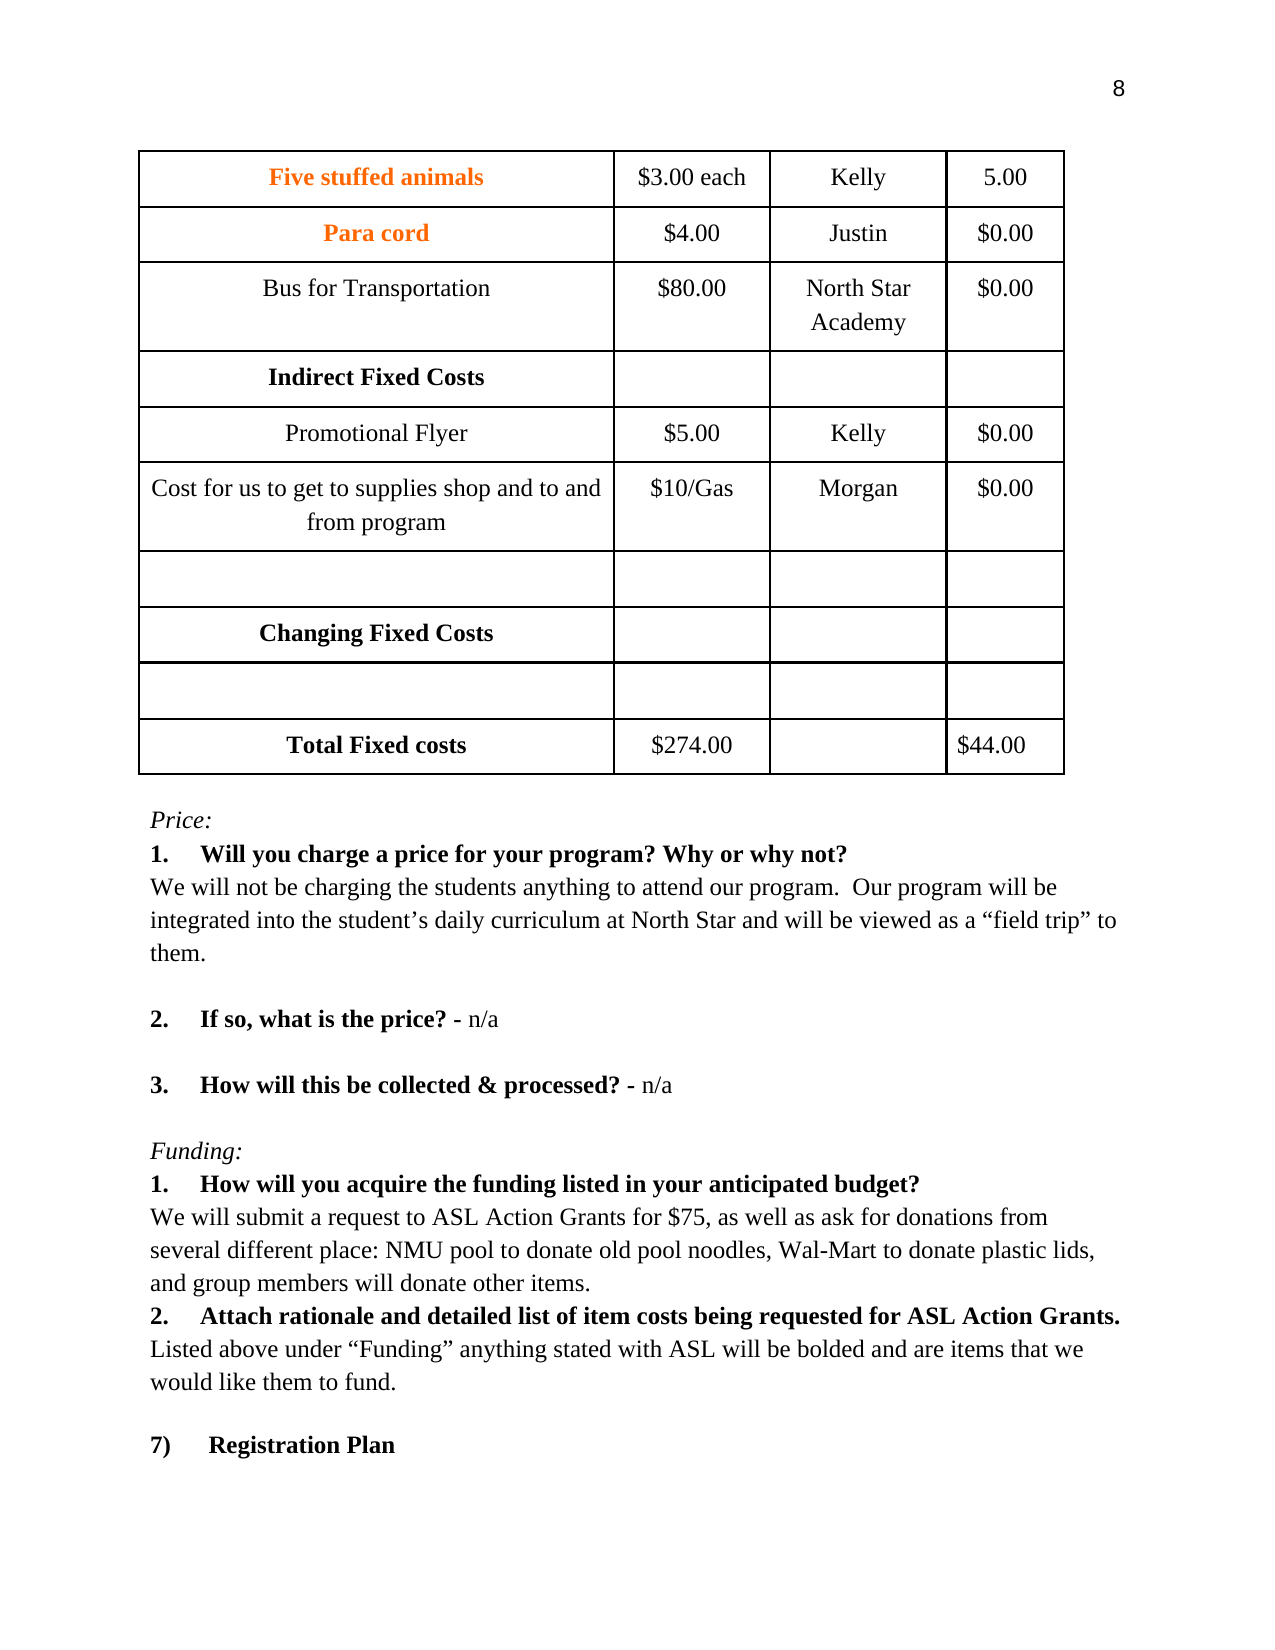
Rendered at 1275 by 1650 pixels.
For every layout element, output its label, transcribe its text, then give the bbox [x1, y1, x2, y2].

table_cell Promotional Flyer [140, 408, 613, 461]
table_cell [615, 608, 769, 661]
text 1. Will you charge a price for your program? Why or why not? [150, 839, 1125, 867]
text 7) Registration Plan [150, 1430, 1125, 1459]
table_cell [771, 720, 945, 773]
table_cell Kelly [771, 408, 945, 461]
table_cell [615, 352, 769, 406]
table_cell Para cord [140, 208, 613, 261]
table_cell $0.00 [948, 463, 1063, 549]
table_cell Total Fixed costs [140, 720, 613, 773]
table_cell [771, 608, 945, 661]
table_cell [771, 664, 945, 717]
table_cell Morgan [771, 463, 945, 549]
table_cell $274.00 [615, 720, 769, 773]
table_cell North Star Academy [771, 263, 945, 349]
text We will submit a request to ASL Action Grants for $75, as well as ask for donations from several different place: NMU pool to donate old pool noodles, Wal-Mart to donate plastic lids, and group members will donate other items. [150, 1202, 1125, 1297]
table_cell [948, 352, 1063, 406]
table_cell Cost for us to get to supplies shop and to and from program [140, 463, 613, 549]
table_cell $4.00 [615, 208, 769, 261]
table_cell $3.00 each [615, 152, 769, 206]
table_cell [771, 552, 945, 606]
table_cell [948, 608, 1063, 661]
text 1. How will you acquire the funding listed in your anticipated budget? [150, 1169, 1125, 1198]
text We will not be charging the students anything to attend our program. Our program will be integrated into the student’s daily curriculum at North Star and will be viewed as a “field trip” to them. [150, 872, 1125, 966]
text Listed above under “Funding” anything stated with ASL will be bolded and are items that we would like them to fund. [150, 1334, 1125, 1396]
table_cell Bus for Transportation [140, 263, 613, 349]
text Price: [150, 806, 1125, 834]
table_cell Changing Fixed Costs [140, 608, 613, 661]
table_cell [948, 552, 1063, 606]
table_cell $80.00 [615, 263, 769, 349]
table_cell Kelly [771, 152, 945, 206]
table_cell [140, 664, 613, 717]
table_cell Indirect Fixed Costs [140, 352, 613, 406]
table_cell [615, 664, 769, 717]
table_cell $44.00 [948, 720, 1063, 773]
text 2. Attach rationale and detailed list of item costs being requested for ASL Action Grants. [150, 1301, 1125, 1330]
table_cell $0.00 [948, 263, 1063, 349]
table_cell 5.00 [948, 152, 1063, 206]
table_cell Five stuffed animals [140, 152, 613, 206]
table_cell [615, 552, 769, 606]
table_cell $5.00 [615, 408, 769, 461]
table_cell [771, 352, 945, 406]
table_cell [948, 664, 1063, 717]
table_cell $0.00 [948, 408, 1063, 461]
text Funding: [150, 1136, 1125, 1164]
text 3. How will this be collected & processed? - n/a [150, 1070, 1125, 1098]
table_cell $0.00 [948, 208, 1063, 261]
text 2. If so, what is the price? - n/a [150, 1004, 1125, 1032]
table_cell Justin [771, 208, 945, 261]
table_cell $10/Gas [615, 463, 769, 549]
table_cell [140, 552, 613, 606]
